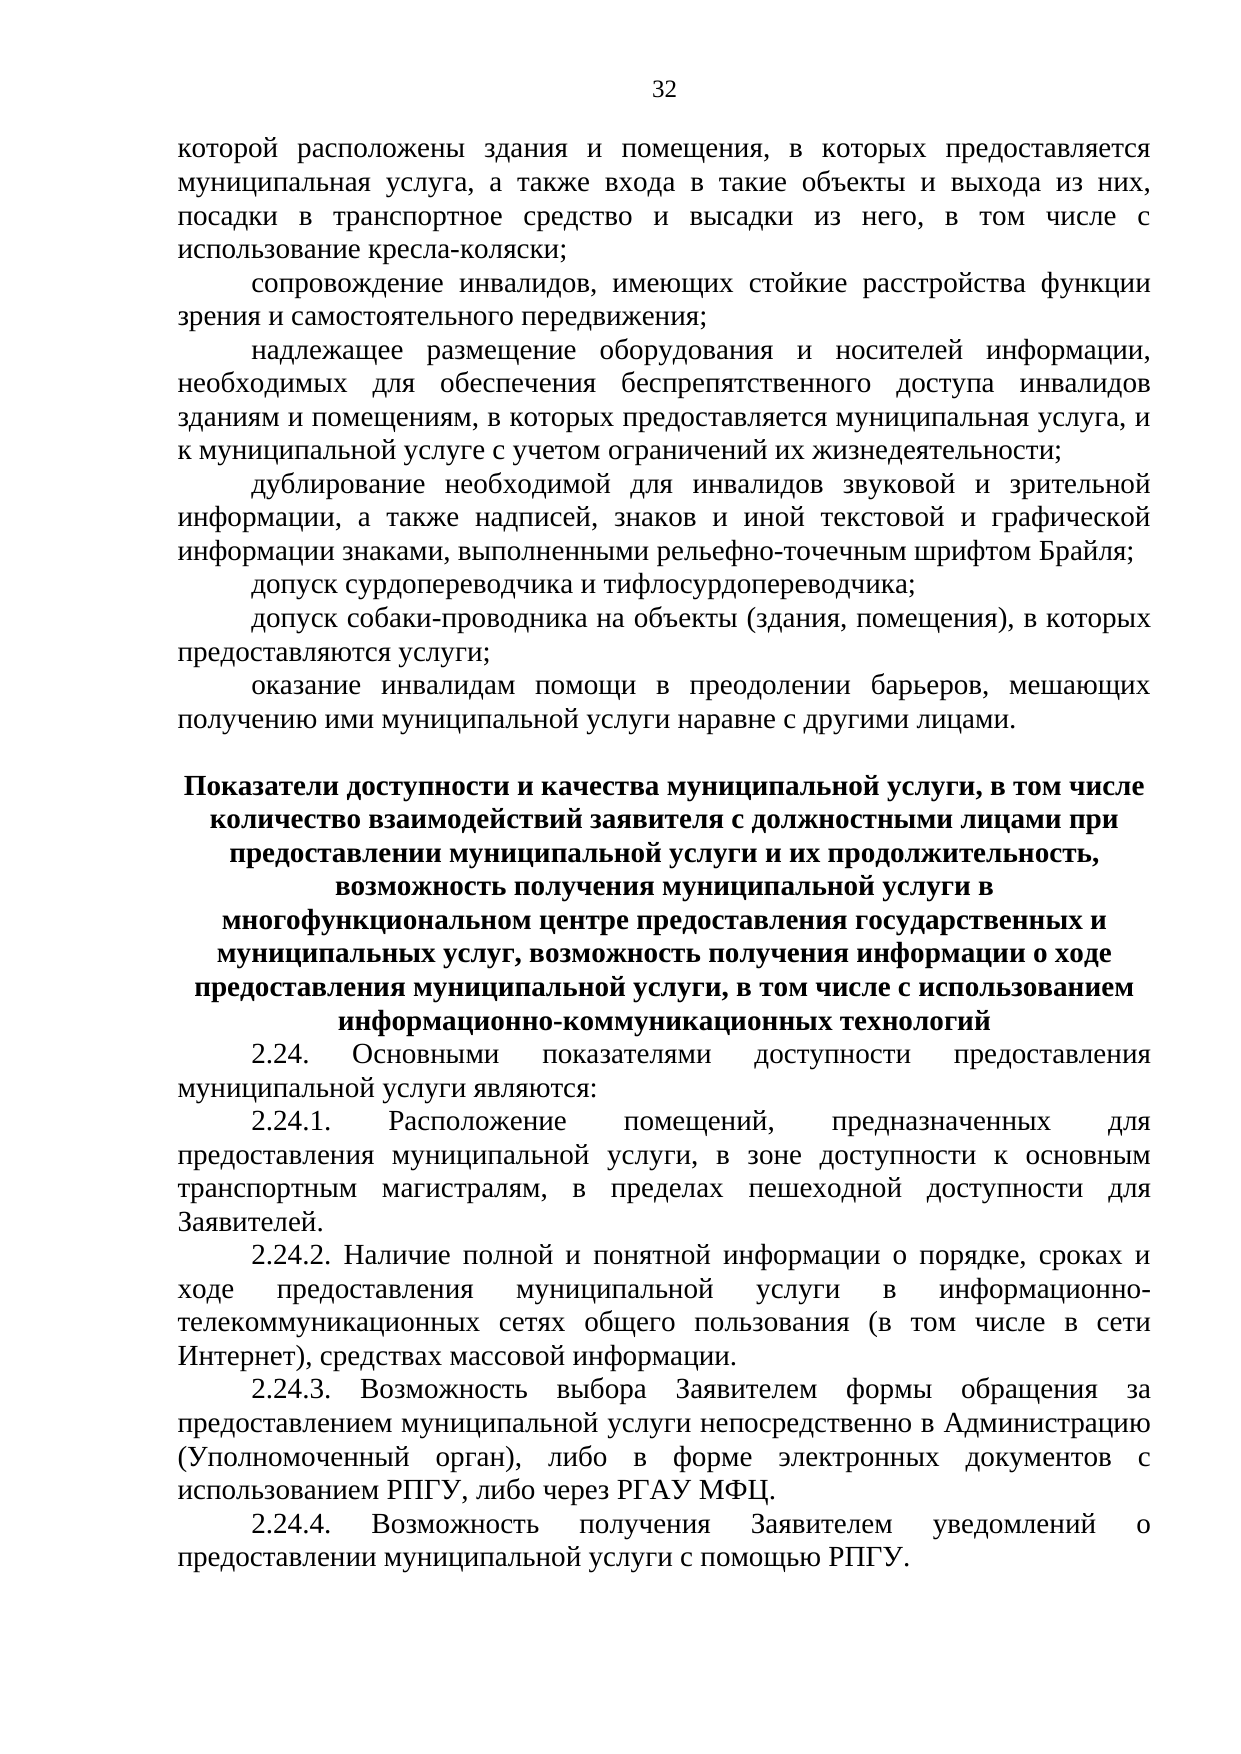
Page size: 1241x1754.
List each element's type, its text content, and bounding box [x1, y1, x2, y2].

text Показатели доступности и качества муниципальной услуги, в том числе количество взаимодействий заявителя с должностными лицами при предоставлении муниципальной услуги и их продолжительность, возможность получения муниципальной услуги в многофункциональном центре предоставления государственных и муниципальных услуг, возможность получения информации о ходе предоставления муниципальной услуги, в том числе с использованием информационно-коммуникационных технологий [177, 768, 1152, 1036]
text 2.24.3. Возможность выбора Заявителем формы обращения за предоставлением муниципальной услуги непосредственно в Администрацию (Уполномоченный орган), либо в форме электронных документов с использованием РПГУ, либо через РГАУ МФЦ. [177, 1372, 1152, 1506]
text 2.24. Основными показателями доступности предоставления муниципальной услуги являются: [177, 1036, 1152, 1103]
text допуск собаки-проводника на объекты (здания, помещения), в которых предоставляются услуги; [177, 600, 1152, 667]
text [177, 131, 1152, 265]
text 2.24.1. Расположение помещений, предназначенных для предоставления муниципальной услуги, в зоне доступности к основным транспортным магистралям, в пределах пешеходной доступности для Заявителей. [177, 1103, 1152, 1237]
text дублирование необходимой для инвалидов звуковой и зрительной информации, а также надписей, знаков и иной текстовой и графической информации знаками, выполненными рельефно-точечным шрифтом Брайля; [177, 466, 1152, 567]
text допуск сурдопереводчика и тифлосурдопереводчика; [177, 567, 1152, 600]
text 2.24.2. Наличие полной и понятной информации о порядке, сроках и ходе предоставления муниципальной услуги в информационно-телекоммуникационных сетях общего пользования (в том числе в сети Интернет), средствах массовой информации. [177, 1237, 1152, 1372]
text 2.24.4. Возможность получения Заявителем уведомлений о предоставлении муниципальной услуги с помощью РПГУ. [177, 1506, 1152, 1573]
text надлежащее размещение оборудования и носителей информации, необходимых для обеспечения беспрепятственного доступа инвалидов зданиям и помещениям, в которых предоставляется муниципальная услуга, и к муниципальной услуге с учетом ограничений их жизнедеятельности; [177, 332, 1152, 466]
text оказание инвалидам помощи в преодолении барьеров, мешающих получению ими муниципальной услуги наравне с другими лицами. [177, 667, 1152, 734]
text сопровождение инвалидов, имеющих стойкие расстройства функции зрения и самостоятельного передвижения; [177, 265, 1152, 332]
